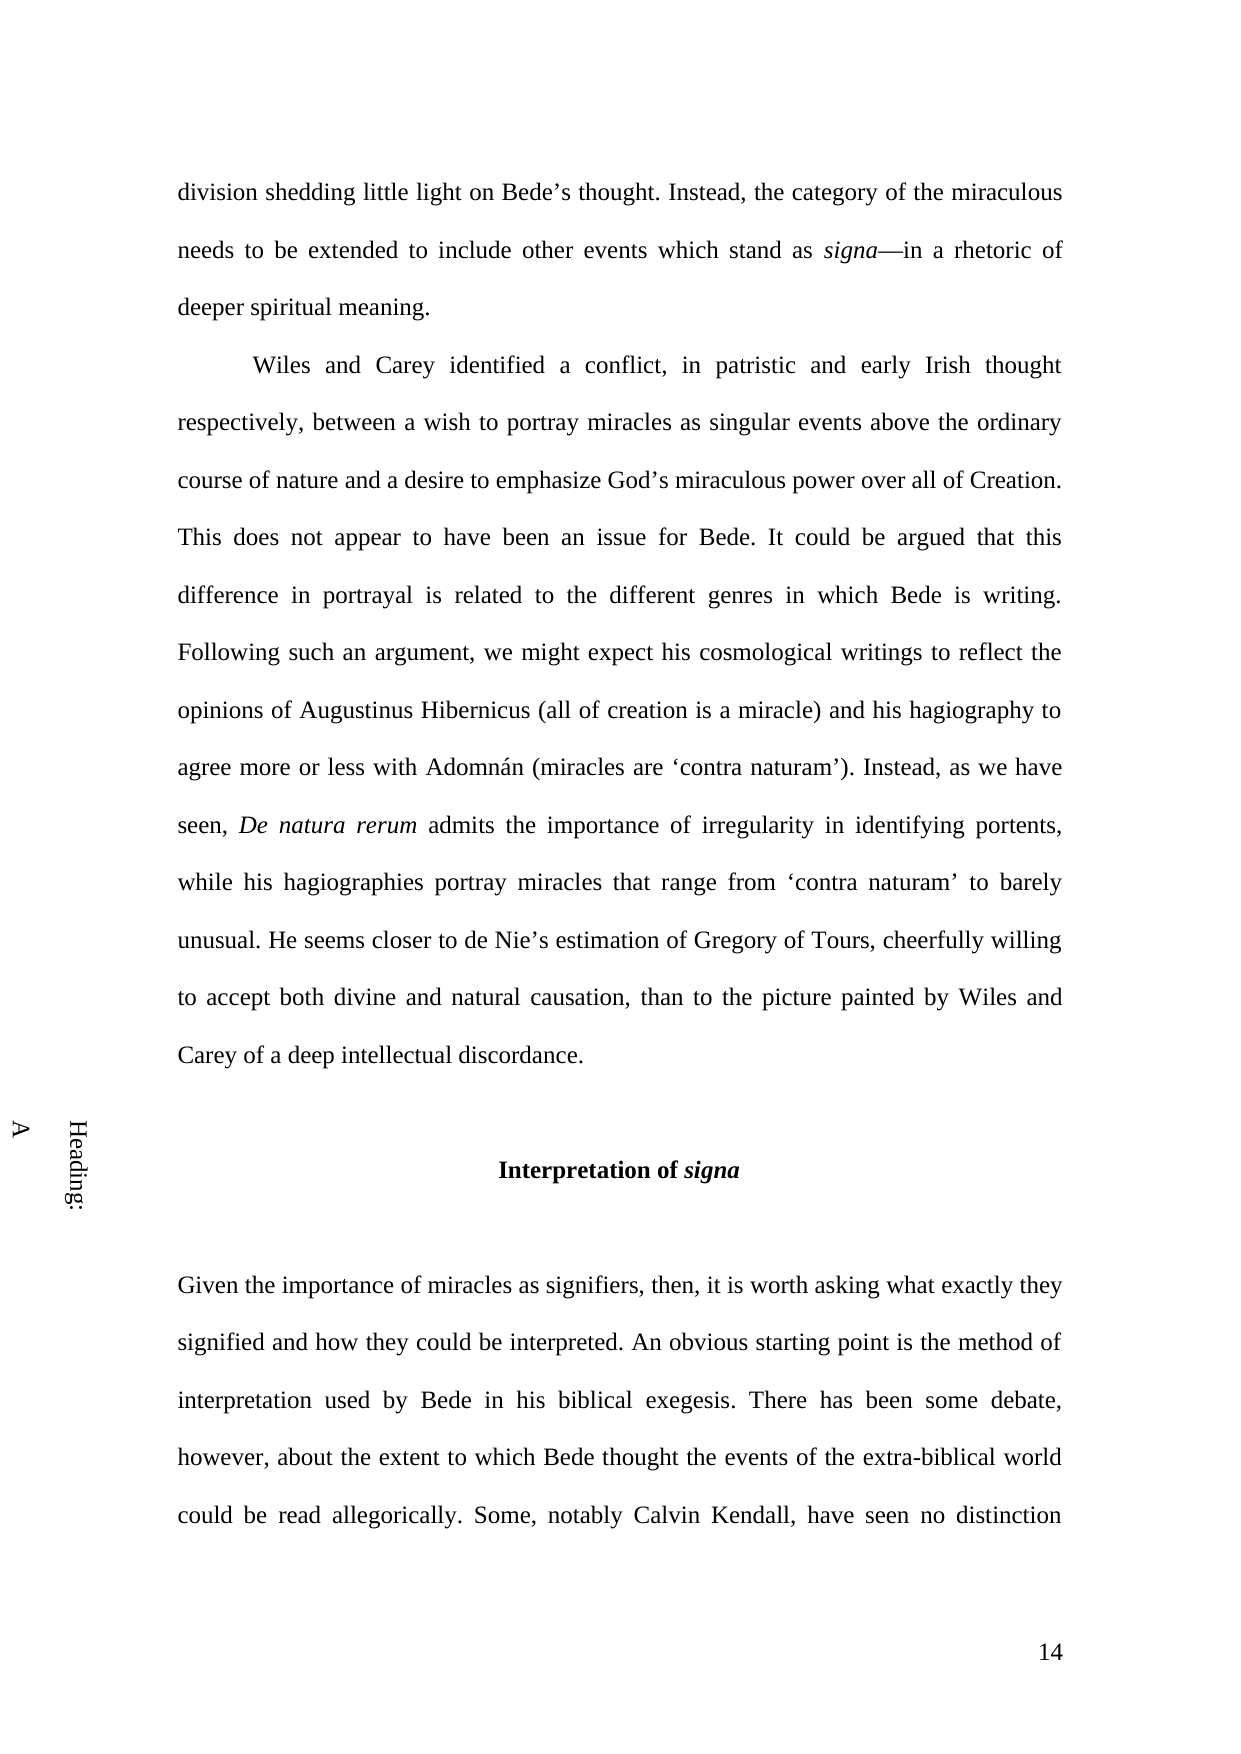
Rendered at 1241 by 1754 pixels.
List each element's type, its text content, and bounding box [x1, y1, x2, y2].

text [177, 1270, 1063, 1528]
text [177, 177, 1063, 321]
text Wiles and Carey identified a conflict, in patristic and early Irish thought respectively, between a wish to portray miracles as singular events above the ordinary course of nature and a desire to emphasize God’s miraculous power over all of Creation. This does not appear to have been an issue for Bede. It could be argued that this difference in portrayal is related to the different genres in which Bede is writing. Following such an argument, we might expect his cosmological writings to reflect the opinions of Augustinus Hibernicus (all of creation is a miracle) and his hagiography to agree more or less with Adomnán (miracles are ‘contra naturam’). Instead, as we have seen, De natura rerum admits the importance of irregularity in identifying portents, while his hagiographies portray miracles that range from ‘contra naturam’ to barely unusual. He seems closer to de Nie’s estimation of Gregory of Tours, cheerfully willing to accept both divine and natural causation, than to the picture painted by Wiles and Carey of a deep intellectual discordance. [177, 350, 1063, 1068]
text Interpretation of signa [177, 1155, 1063, 1183]
